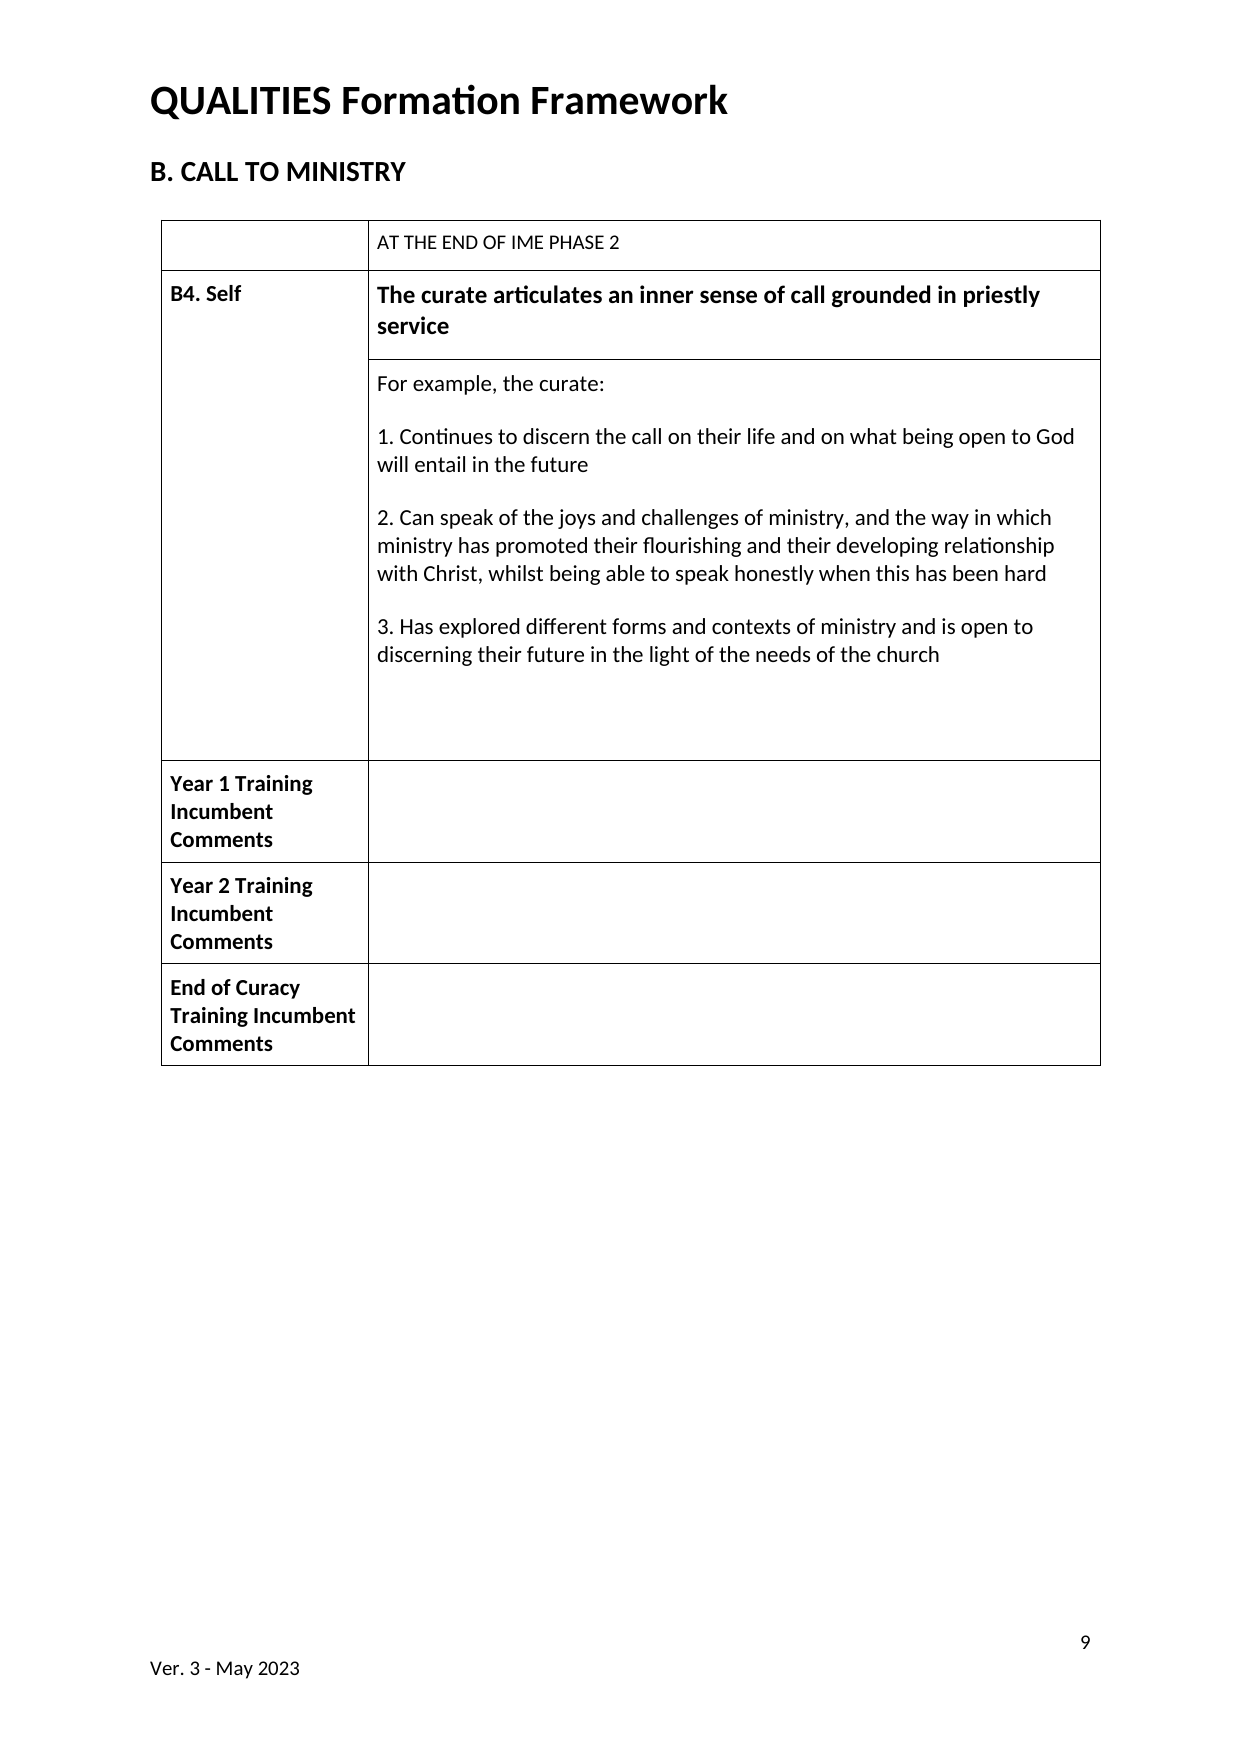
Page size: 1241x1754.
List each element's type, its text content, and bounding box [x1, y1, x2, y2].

table_cell The curate articulates an inner sense of call grounded in priestly service [369, 271, 1100, 359]
table_cell [369, 964, 1100, 1065]
table_cell Year 2 Training Incumbent Comments [162, 863, 368, 963]
table_cell B4. Self [162, 271, 368, 760]
table_cell End of Curacy Training Incumbent Comments [162, 964, 368, 1065]
table_cell [369, 761, 1100, 862]
table_header [162, 221, 368, 270]
table_cell For example, the curate: 1. Continues to discern the call on their life and on what being open to God will entail in the future 2. Can speak of the joys and challenges of ministry, and the way in which ministry has promoted their flourishing and their developing relationship with Christ, whilst being able to speak honestly when this has been hard 3. Has explored different forms and contexts of ministry and is open to discerning their future in the light of the needs of the church [369, 360, 1100, 760]
table_header AT THE END OF IME PHASE 2 [369, 221, 1100, 270]
table_cell [369, 863, 1100, 963]
table_cell Year 1 Training Incumbent Comments [162, 761, 368, 862]
text B. CALL TO MINISTRY [150, 153, 1090, 189]
